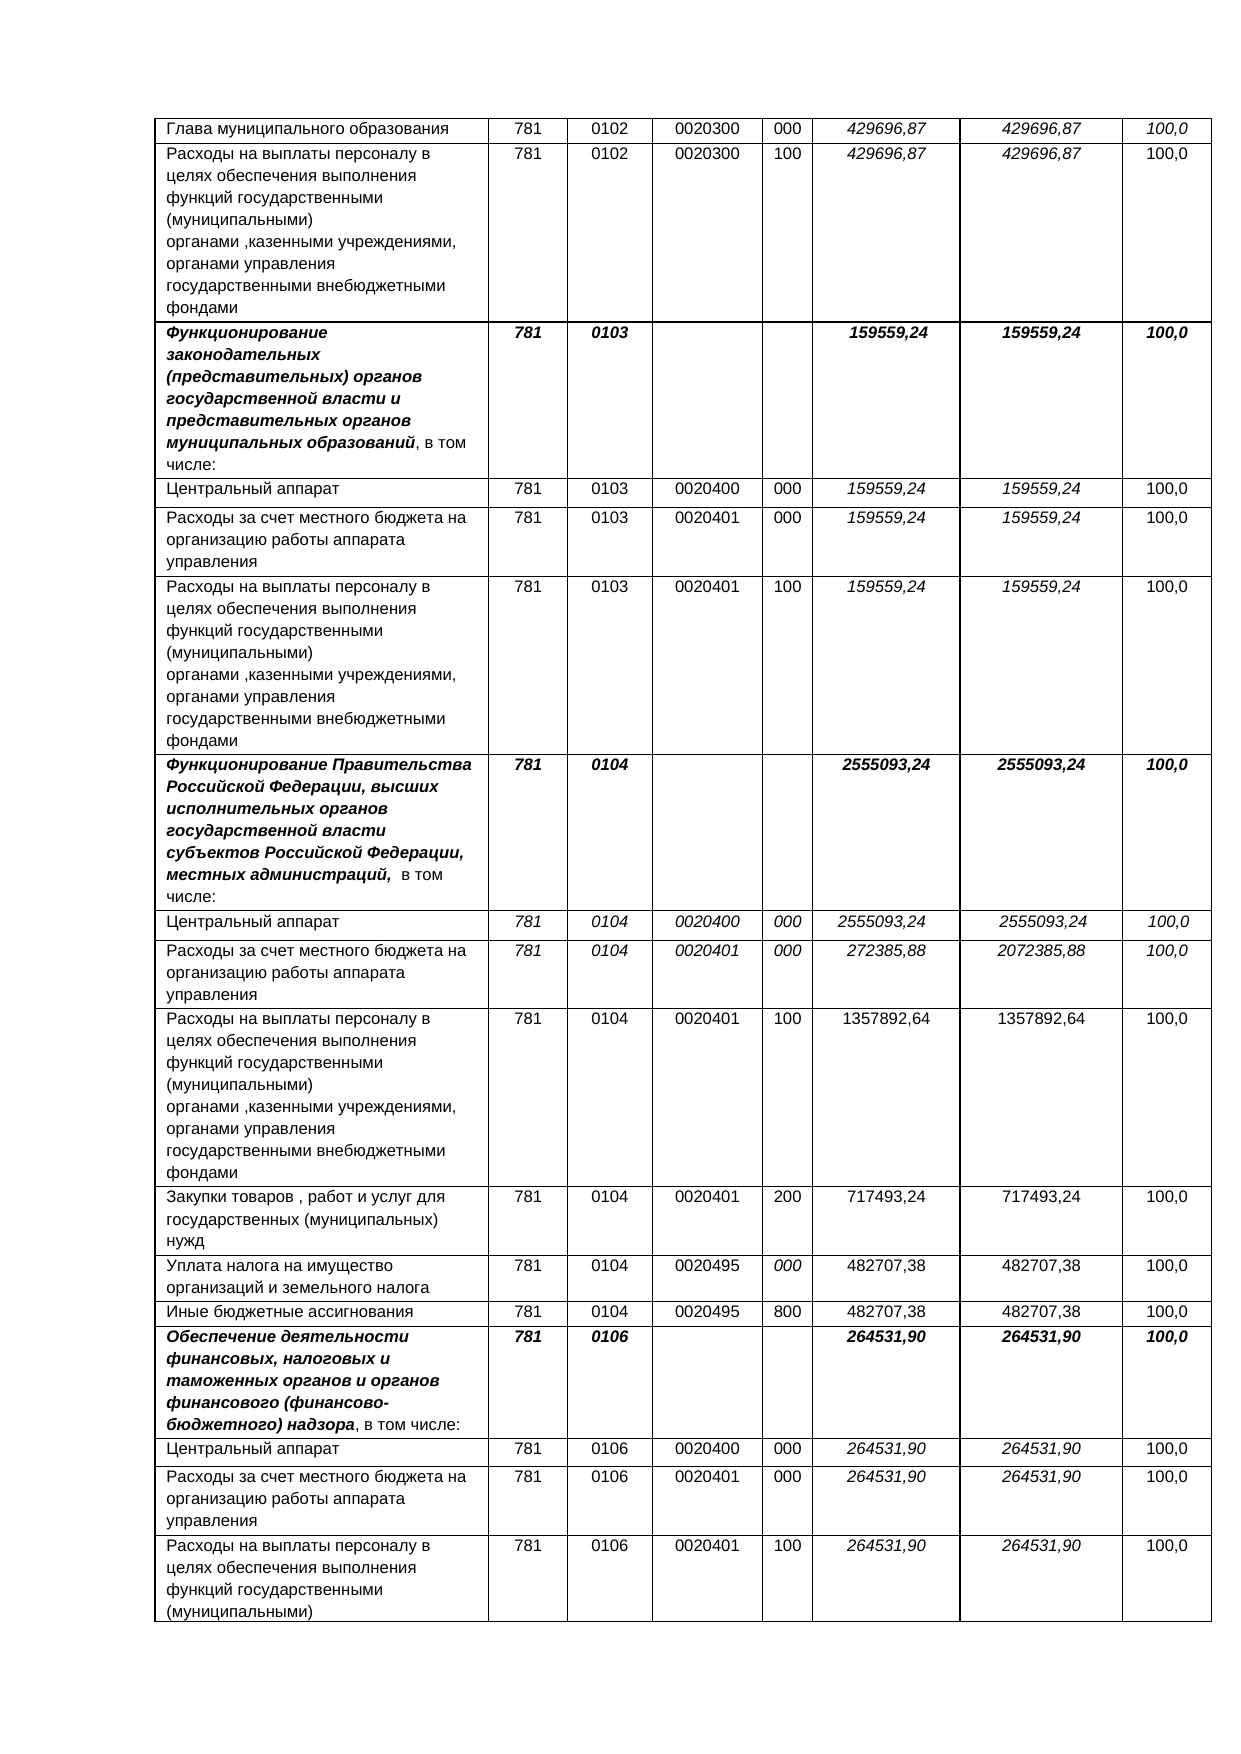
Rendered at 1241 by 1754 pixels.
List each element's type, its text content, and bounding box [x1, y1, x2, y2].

table_cell 0104 [568, 1187, 652, 1255]
table_cell 0104 [568, 1009, 652, 1186]
table_cell 100,0 [1123, 911, 1211, 939]
table_cell 717493,24 [961, 1187, 1122, 1255]
table_cell 2555093,24 [813, 755, 959, 910]
table_cell 781 [489, 1327, 567, 1438]
table_cell 159559,24 [961, 508, 1122, 576]
table_cell 781 [489, 479, 567, 507]
table_cell 0103 [568, 508, 652, 576]
table_cell 000 [763, 479, 812, 507]
table_cell 000 [763, 911, 812, 939]
table_cell 264531,90 [961, 1327, 1122, 1438]
table_cell 100,0 [1123, 1256, 1211, 1301]
table_cell 0020495 [653, 1302, 762, 1326]
table_cell 482707,38 [961, 1256, 1122, 1301]
table_cell 0102 [568, 144, 652, 321]
table_cell 482707,38 [813, 1302, 959, 1326]
table_cell 272385,88 [813, 941, 959, 1008]
table_cell 100,0 [1123, 144, 1211, 321]
table_cell 0106 [568, 1327, 652, 1438]
table_cell 0106 [568, 1439, 652, 1466]
table_cell 0020401 [653, 941, 762, 1008]
table_cell 264531,90 [961, 1467, 1122, 1534]
table_cell 781 [489, 1467, 567, 1534]
table_cell 100,0 [1123, 1327, 1211, 1438]
table_cell 781 [489, 755, 567, 910]
table_cell 0103 [568, 323, 652, 478]
table_cell 781 [489, 1302, 567, 1326]
table_cell 0106 [568, 1536, 652, 1621]
table_cell Расходы за счет местного бюджета на организацию работы аппарата управления [156, 508, 488, 576]
table_cell 0020401 [653, 1536, 762, 1621]
table_cell 781 [489, 119, 567, 143]
table_cell 264531,90 [813, 1467, 959, 1534]
table_cell 264531,90 [813, 1327, 959, 1438]
table_cell Расходы за счет местного бюджета на организацию работы аппарата управления [156, 941, 488, 1008]
table_cell [653, 323, 762, 478]
table_cell 0104 [568, 911, 652, 939]
table_cell 100,0 [1123, 479, 1211, 507]
table_cell 159559,24 [813, 479, 959, 507]
table_cell 100 [763, 144, 812, 321]
table_cell [653, 755, 762, 910]
table_cell 2555093,24 [813, 911, 959, 939]
table_cell 100,0 [1123, 508, 1211, 576]
table_cell 264531,90 [961, 1536, 1122, 1621]
table_cell [653, 1327, 762, 1438]
table_cell 100 [763, 577, 812, 754]
table_cell Центральный аппарат [156, 1439, 488, 1466]
table_cell Расходы за счет местного бюджета на организацию работы аппарата управления [156, 1467, 488, 1534]
table_cell 200 [763, 1187, 812, 1255]
table_cell 000 [763, 508, 812, 576]
table_cell 781 [489, 144, 567, 321]
table_cell Функционирование Правительства Российской Федерации, высших исполнительных органов государственной власти субъектов Российской Федерации, местных администраций, в том числе: [156, 755, 488, 910]
table_cell 482707,38 [813, 1256, 959, 1301]
table_cell 0020401 [653, 1009, 762, 1186]
table_cell 000 [763, 941, 812, 1008]
table_cell Обеспечение деятельности финансовых, налоговых и таможенных органов и органов финансового (финансово-бюджетного) надзора, в том числе: [156, 1327, 488, 1438]
table_cell 264531,90 [813, 1439, 959, 1466]
table_cell 100 [763, 1536, 812, 1621]
table_cell Закупки товаров , работ и услуг для государственных (муниципальных) нужд [156, 1187, 488, 1255]
table_cell 000 [763, 1467, 812, 1534]
table_cell 100 [763, 1009, 812, 1186]
table_cell [763, 323, 812, 478]
table_cell 0020300 [653, 119, 762, 143]
table_cell 100,0 [1123, 1467, 1211, 1534]
table_cell 100,0 [1123, 119, 1211, 143]
table_cell 429696,87 [961, 119, 1122, 143]
table_cell 159559,24 [961, 323, 1122, 478]
table_cell 159559,24 [813, 577, 959, 754]
table_cell Уплата налога на имущество организаций и земельного налога [156, 1256, 488, 1301]
table_cell 2555093,24 [961, 755, 1122, 910]
table_cell 100,0 [1123, 1302, 1211, 1326]
table_cell 100,0 [1123, 1439, 1211, 1466]
table_cell Центральный аппарат [156, 911, 488, 939]
table_cell 800 [763, 1302, 812, 1326]
table_cell 781 [489, 941, 567, 1008]
table_cell 100,0 [1123, 577, 1211, 754]
table_cell 0020300 [653, 144, 762, 321]
table_cell 429696,87 [813, 119, 959, 143]
table_cell 100,0 [1123, 323, 1211, 478]
table_cell 717493,24 [813, 1187, 959, 1255]
table_cell 0020495 [653, 1256, 762, 1301]
table_cell [763, 1327, 812, 1438]
table_cell [763, 755, 812, 910]
table_cell 429696,87 [961, 144, 1122, 321]
table_cell 159559,24 [961, 479, 1122, 507]
table_cell 0020400 [653, 1439, 762, 1466]
table_cell 781 [489, 1187, 567, 1255]
table_cell 0020400 [653, 479, 762, 507]
table_cell Иные бюджетные ассигнования [156, 1302, 488, 1326]
table_cell 000 [763, 1439, 812, 1466]
table_cell 0104 [568, 1302, 652, 1326]
table_cell 159559,24 [961, 577, 1122, 754]
table_cell 2072385,88 [961, 941, 1122, 1008]
table_cell 781 [489, 1439, 567, 1466]
table_cell 2555093,24 [961, 911, 1122, 939]
table_cell 1357892,64 [813, 1009, 959, 1186]
table_cell 0020400 [653, 911, 762, 939]
table_cell 0103 [568, 577, 652, 754]
table_cell 000 [763, 1256, 812, 1301]
table_cell 0106 [568, 1467, 652, 1534]
table_cell 0020401 [653, 1187, 762, 1255]
table_cell 781 [489, 1009, 567, 1186]
table_cell 781 [489, 911, 567, 939]
table_cell 429696,87 [813, 144, 959, 321]
table_cell 159559,24 [813, 323, 959, 478]
table_cell 781 [489, 1256, 567, 1301]
table_cell 100,0 [1123, 941, 1211, 1008]
table_cell 1357892,64 [961, 1009, 1122, 1186]
table_cell 781 [489, 323, 567, 478]
table_cell 0102 [568, 119, 652, 143]
table_cell 100,0 [1123, 1009, 1211, 1186]
table_cell 781 [489, 1536, 567, 1621]
table_cell 159559,24 [813, 508, 959, 576]
table_cell 100,0 [1123, 1536, 1211, 1621]
table_cell 0104 [568, 941, 652, 1008]
table_cell Функционирование законодательных (представительных) органов государственной власти и представительных органов муниципальных образований, в том числе: [156, 323, 488, 478]
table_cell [156, 1536, 488, 1621]
table_cell Центральный аппарат [156, 479, 488, 507]
table_cell 264531,90 [961, 1439, 1122, 1466]
table_cell 482707,38 [961, 1302, 1122, 1326]
table_cell 781 [489, 508, 567, 576]
table_cell 0104 [568, 1256, 652, 1301]
table_cell 0020401 [653, 577, 762, 754]
table_cell 0020401 [653, 508, 762, 576]
table_cell 781 [489, 577, 567, 754]
table_cell 100,0 [1123, 1187, 1211, 1255]
table_cell 264531,90 [813, 1536, 959, 1621]
table_cell 000 [763, 119, 812, 143]
table_cell 100,0 [1123, 755, 1211, 910]
table_cell 0020401 [653, 1467, 762, 1534]
table_cell Глава муниципального образования [156, 119, 488, 143]
table_cell 0104 [568, 755, 652, 910]
table_cell 0103 [568, 479, 652, 507]
